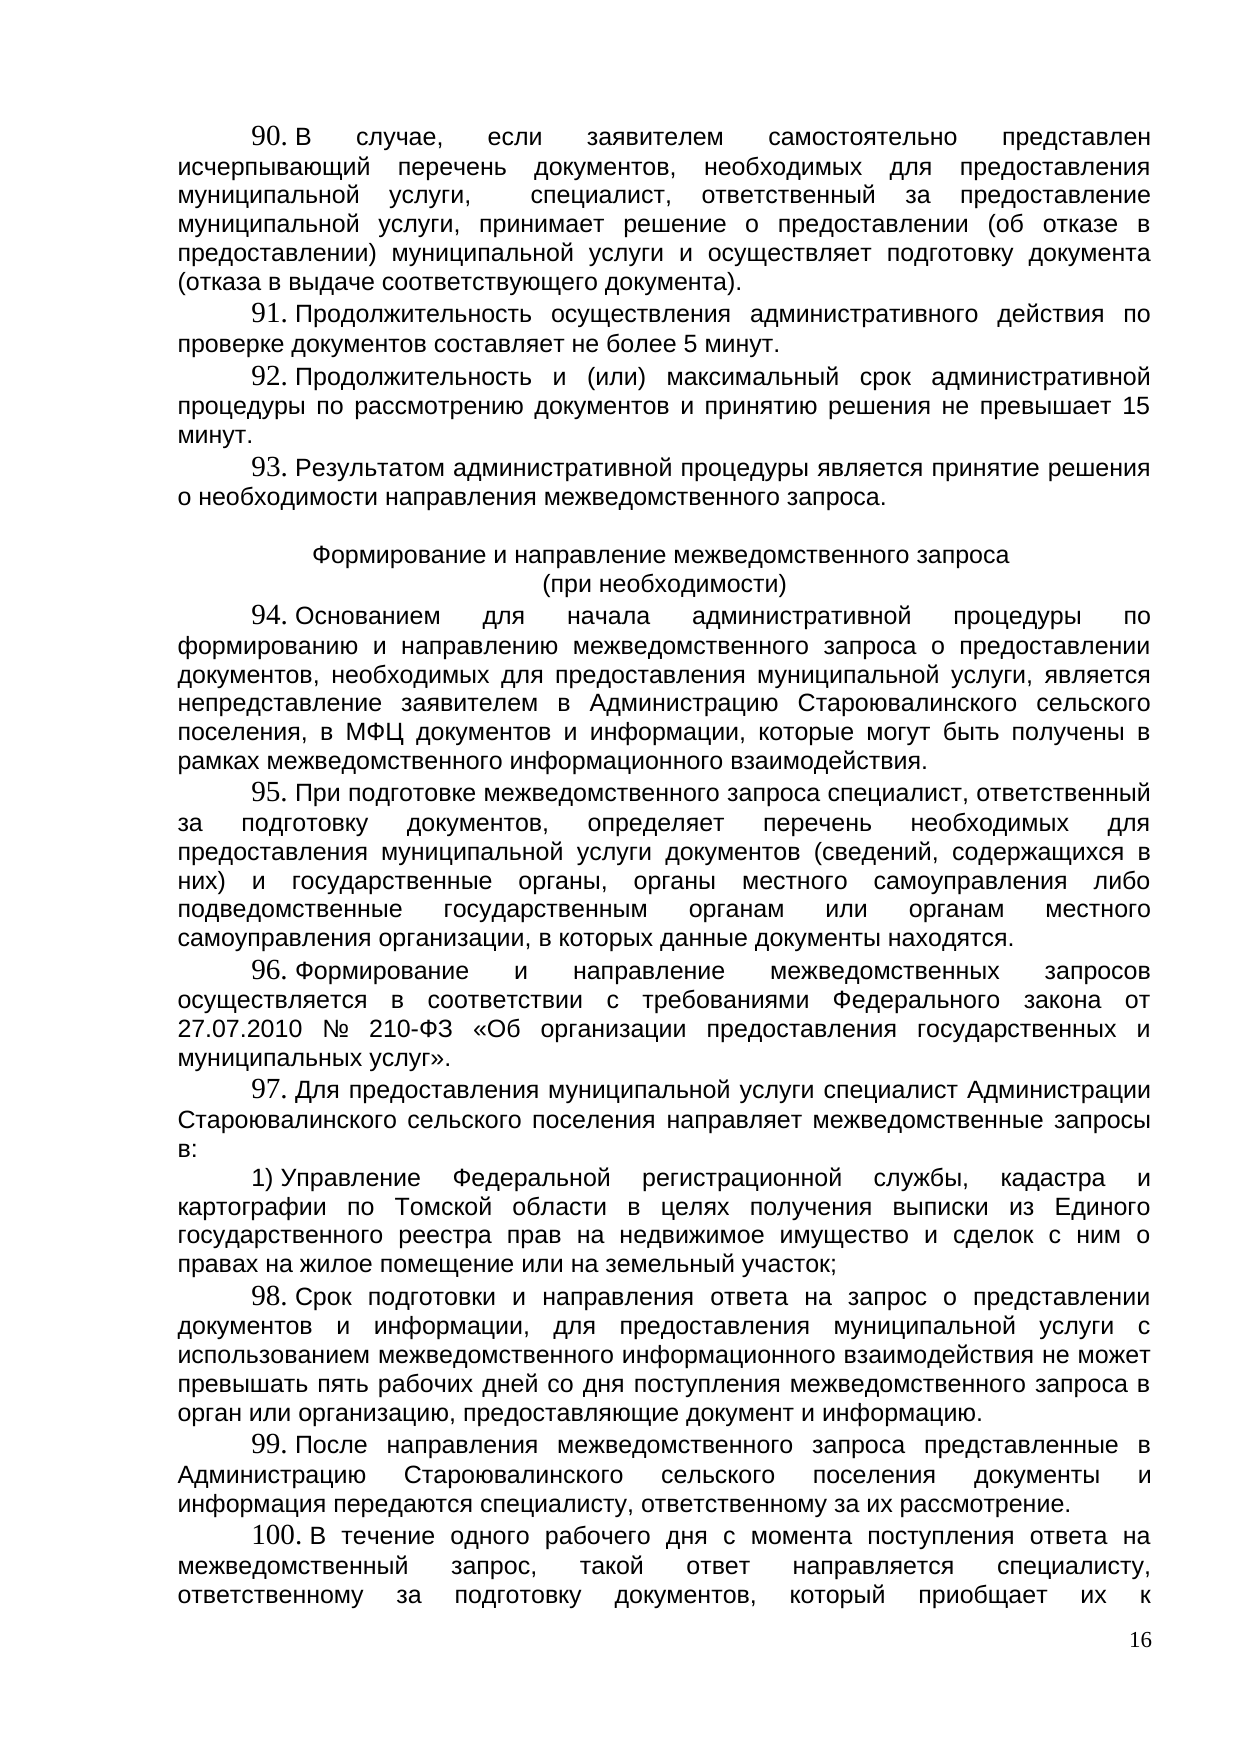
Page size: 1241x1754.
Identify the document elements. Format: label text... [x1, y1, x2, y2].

list Основанием для начала административной процедуры по формированию и направлению межведомственного запроса о предоставлении документов, необходимых для предоставления муниципальной услуги, является непредставление заявителем в Администрацию Староювалинского сельского поселения, в МФЦ документов и информации, которые могут быть получены в рамках межведомственного информационного взаимодействия. [177, 597, 1152, 774]
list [177, 1517, 1152, 1608]
list Срок подготовки и направления ответа на запрос о представлении документов и информации, для предоставления муниципальной услуги с использованием межведомственного информационного взаимодействия не может превышать пять рабочих дней со дня поступления межведомственного запроса в орган или организацию, предоставляющие документ и информацию. [177, 1278, 1152, 1426]
list Результатом административной процедуры является принятие решения о необходимости направления межведомственного запроса. [177, 449, 1152, 511]
list 1) Управление Федеральной регистрационной службы, кадастра и картографии по Томской области в целях получения выписки из Единого государственного реестра прав на недвижимое имущество и сделок с ним о правах на жилое помещение или на земельный участок; [177, 1163, 1152, 1278]
list Продолжительность осуществления административного действия по проверке документов составляет не более 5 минут. [177, 295, 1152, 358]
list При подготовке межведомственного запроса специалист, ответственный за подготовку документов, определяет перечень необходимых для предоставления муниципальной услуги документов (сведений, содержащихся в них) и государственные органы, органы местного самоуправления либо подведомственные государственным органам или органам местного самоуправления организации, в которых данные документы находятся. [177, 774, 1152, 952]
list В случае, если заявителем самостоятельно представлен исчерпывающий перечень документов, необходимых для предоставления муниципальной услуги, специалист, ответственный за предоставление муниципальной услуги, принимает решение о предоставлении (об отказе в предоставлении) муниципальной услуги и осуществляет подготовку документа (отказа в выдаче соответствующего документа). [177, 118, 1152, 295]
list Для предоставления муниципальной услуги специалист Администрации Староювалинского сельского поселения направляет межведомственные запросы в: [177, 1072, 1152, 1163]
list Формирование и направление межведомственных запросов осуществляется в соответствии с требованиями Федерального закона от 27.07.2010 № 210-ФЗ «Об организации предоставления государственных и муниципальных услуг». [177, 952, 1152, 1072]
list Продолжительность и (или) максимальный срок административной процедуры по рассмотрению документов и принятию решения не превышает 15 минут. [177, 358, 1152, 449]
text Формирование и направление межведомственного запроса (при необходимости) [177, 540, 1152, 597]
list После направления межведомственного запроса представленные в Администрацию Староювалинского сельского поселения документы и информация передаются специалисту, ответственному за их рассмотрение. [177, 1426, 1152, 1517]
